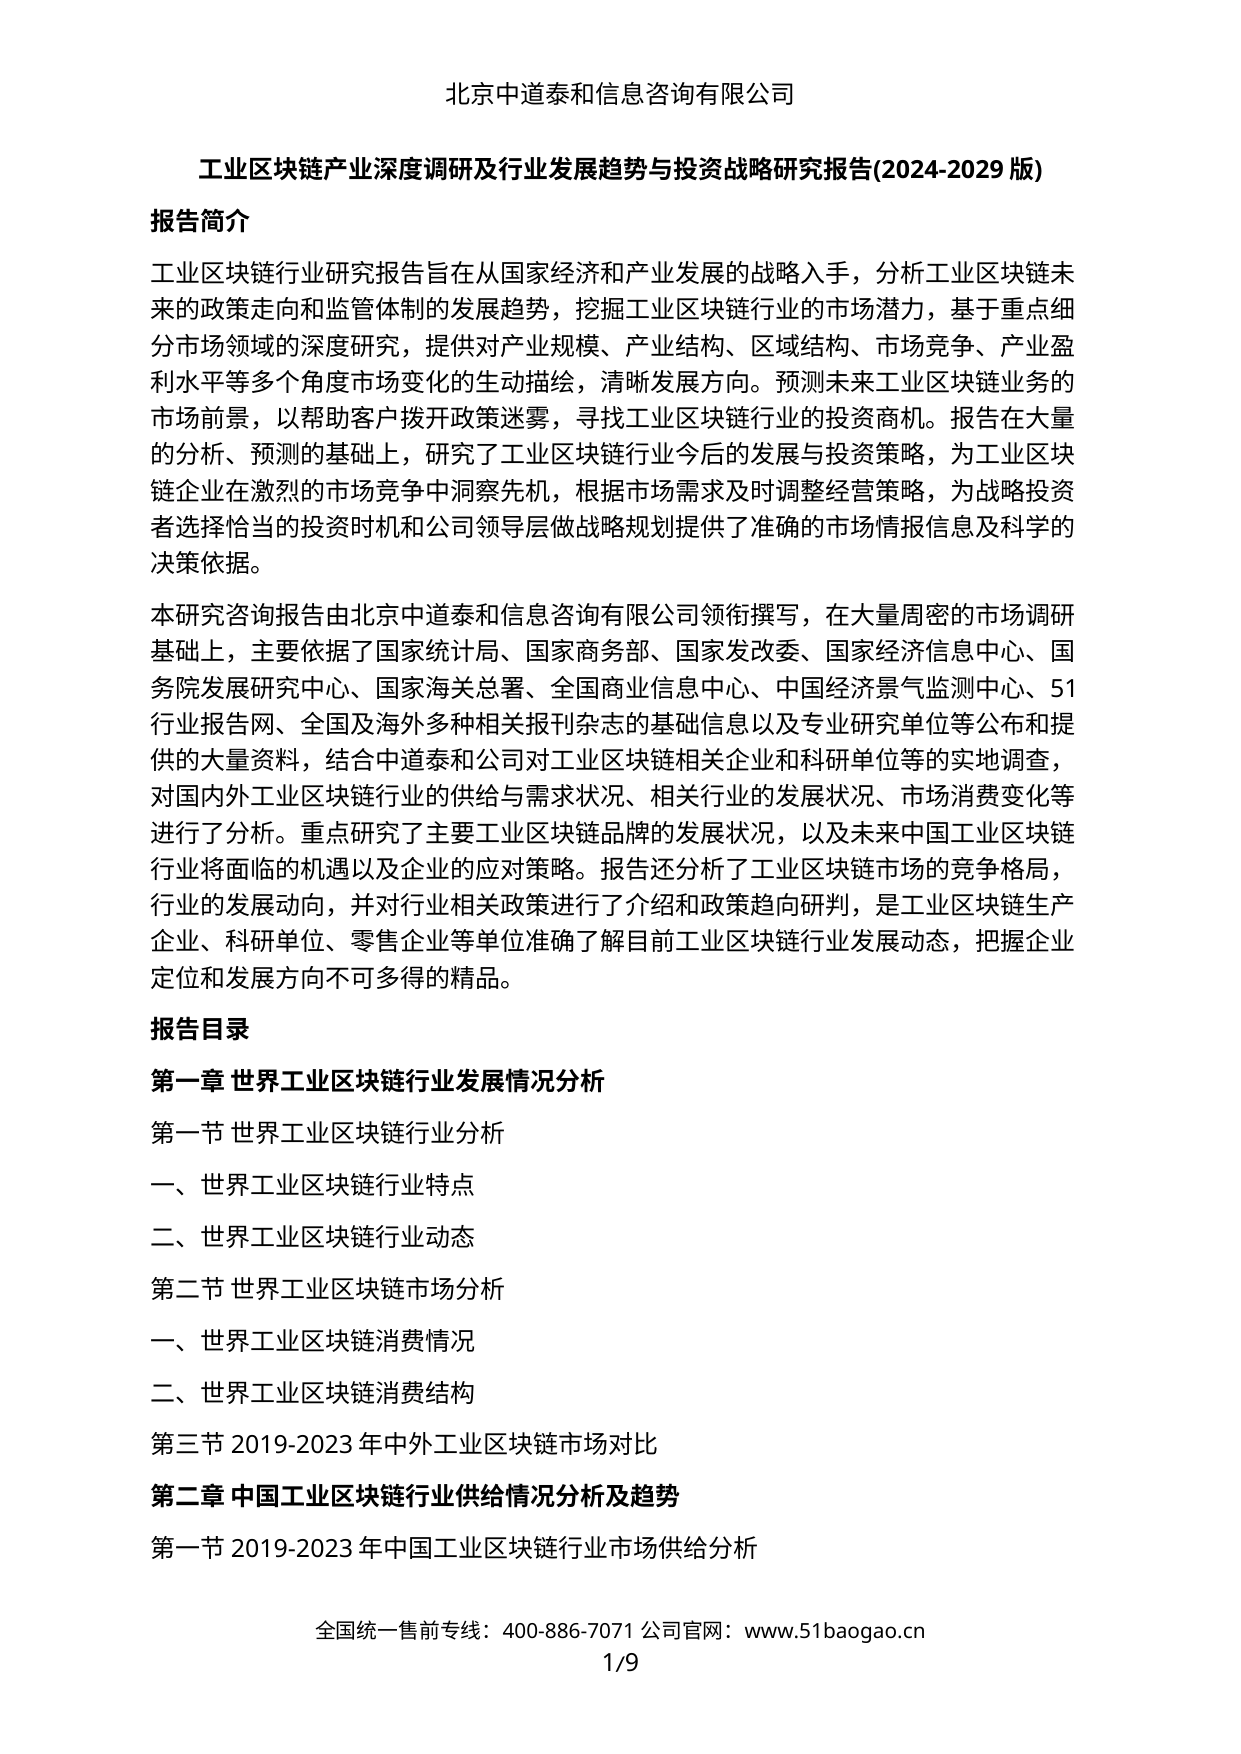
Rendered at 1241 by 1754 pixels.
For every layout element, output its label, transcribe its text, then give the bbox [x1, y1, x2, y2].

text 二、世界工业区块链行业动态 [150, 1217, 1090, 1254]
text 工业区块链产业深度调研及行业发展趋势与投资战略研究报告(2024-2029版) [150, 150, 1090, 186]
text 第一节 2019-2023年中国工业区块链行业市场供给分析 [150, 1529, 1090, 1565]
text 第二节 世界工业区块链市场分析 [150, 1269, 1090, 1306]
text 二、世界工业区块链消费结构 [150, 1373, 1090, 1409]
text 第一节 世界工业区块链行业分析 [150, 1114, 1090, 1150]
text 一、世界工业区块链消费情况 [150, 1321, 1090, 1357]
text 报告目录 [150, 1010, 1090, 1046]
text 本研究咨询报告由北京中道泰和信息咨询有限公司领衔撰写，在大量周密的市场调研基础上，主要依据了国家统计局、国家商务部、国家发改委、国家经济信息中心、国务院发展研究中心、国家海关总署、全国商业信息中心、中国经济景气监测中心、51行业报告网、全国及海外多种相关报刊杂志的基础信息以及专业研究单位等公布和提供的大量资料，结合中道泰和公司对工业区块链相关企业和科研单位等的实地调查，对国内外工业区块链行业的供给与需求状况、相关行业的发展状况、市场消费变化等进行了分析。重点研究了主要工业区块链品牌的发展状况，以及未来中国工业区块链行业将面临的机遇以及企业的应对策略。报告还分析了工业区块链市场的竞争格局，行业的发展动向，并对行业相关政策进行了介绍和政策趋向研判，是工业区块链生产企业、科研单位、零售企业等单位准确了解目前工业区块链行业发展动态，把握企业定位和发展方向不可多得的精品。 [150, 596, 1090, 994]
text 工业区块链行业研究报告旨在从国家经济和产业发展的战略入手，分析工业区块链未来的政策走向和监管体制的发展趋势，挖掘工业区块链行业的市场潜力，基于重点细分市场领域的深度研究，提供对产业规模、产业结构、区域结构、市场竞争、产业盈利水平等多个角度市场变化的生动描绘，清晰发展方向。预测未来工业区块链业务的市场前景，以帮助客户拨开政策迷雾，寻找工业区块链行业的投资商机。报告在大量的分析、预测的基础上，研究了工业区块链行业今后的发展与投资策略，为工业区块链企业在激烈的市场竞争中洞察先机，根据市场需求及时调整经营策略，为战略投资者选择恰当的投资时机和公司领导层做战略规划提供了准确的市场情报信息及科学的决策依据。 [150, 254, 1090, 580]
text 第三节 2019-2023年中外工业区块链市场对比 [150, 1425, 1090, 1461]
text 一、世界工业区块链行业特点 [150, 1166, 1090, 1202]
text 第一章 世界工业区块链行业发展情况分析 [150, 1062, 1090, 1098]
text 报告简介 [150, 202, 1090, 238]
text 第二章 中国工业区块链行业供给情况分析及趋势 [150, 1477, 1090, 1513]
